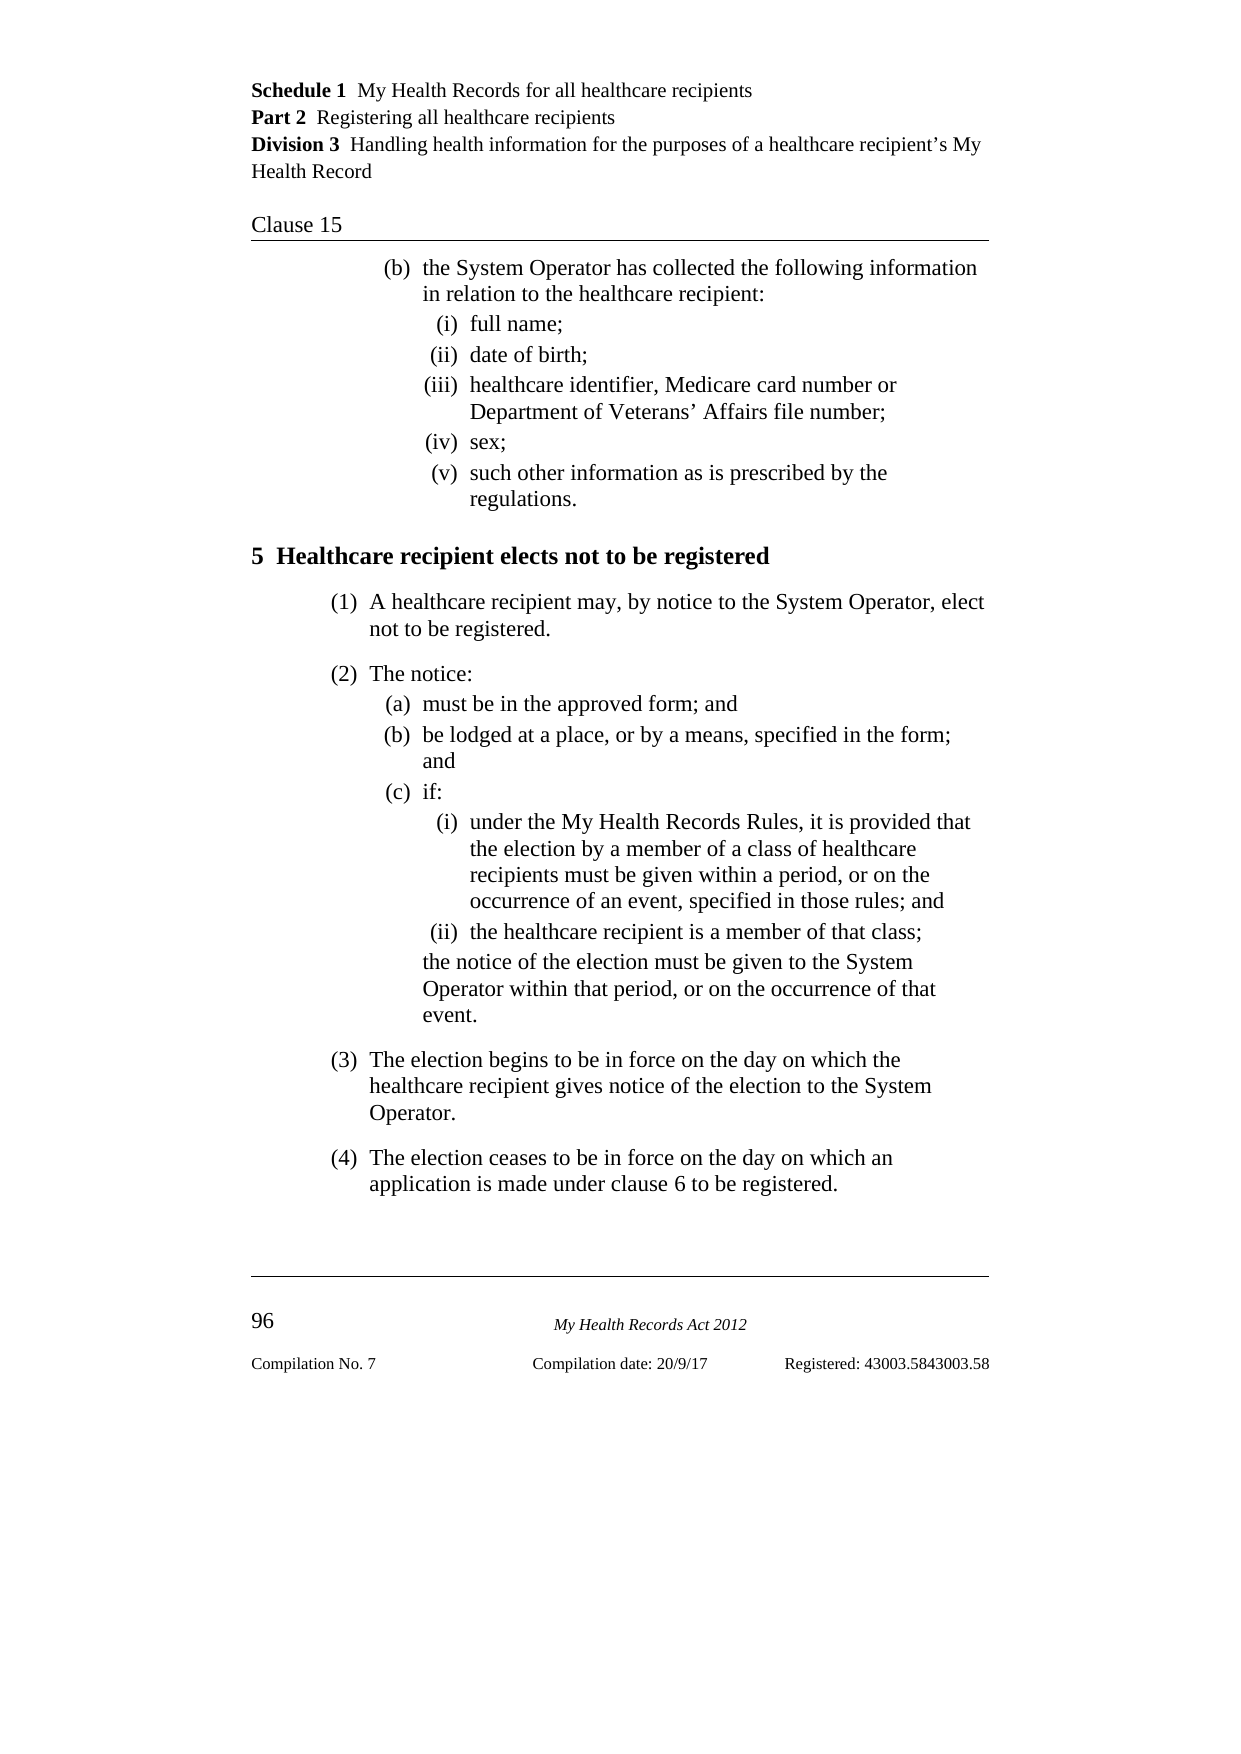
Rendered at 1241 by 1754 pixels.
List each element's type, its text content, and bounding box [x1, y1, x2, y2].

text (2) The notice: [251, 660, 989, 686]
text (i) under the My Health Records Rules, it is provided that the election by a member of a class of healthcare recipients must be given within a period, or on the occurrence of an event, specified in those rules; and [251, 808, 989, 914]
text the notice of the election must be given to the System Operator within that period, or on the occurrence of that event. [251, 948, 989, 1027]
text (1) A healthcare recipient may, by notice to the System Operator, elect not to be registered. [251, 588, 989, 641]
text (iii) healthcare identifier, Medicare card number or Department of Veterans’ Affairs file number; [251, 372, 989, 424]
text (c) if: [251, 778, 989, 804]
text (v) such other information as is prescribed by the regulations. [251, 459, 989, 512]
text 5 Healthcare recipient elects not to be registered [251, 541, 989, 569]
text (4) The election ceases to be in force on the day on which an application is made under clause 6 to be registered. [251, 1144, 989, 1197]
text (b) be lodged at a place, or by a means, specified in the form; and [251, 721, 989, 773]
text (a) must be in the approved form; and [251, 690, 989, 717]
text (b) the System Operator has collected the following information in relation to the healthcare recipient: [251, 254, 989, 306]
text (ii) the healthcare recipient is a member of that class; [251, 918, 989, 944]
text (3) The election begins to be in force on the day on which the healthcare recipient gives notice of the election to the System Operator. [251, 1046, 989, 1125]
text (ii) date of birth; [251, 341, 989, 367]
text (iv) sex; [251, 428, 989, 455]
text (i) full name; [251, 311, 989, 337]
